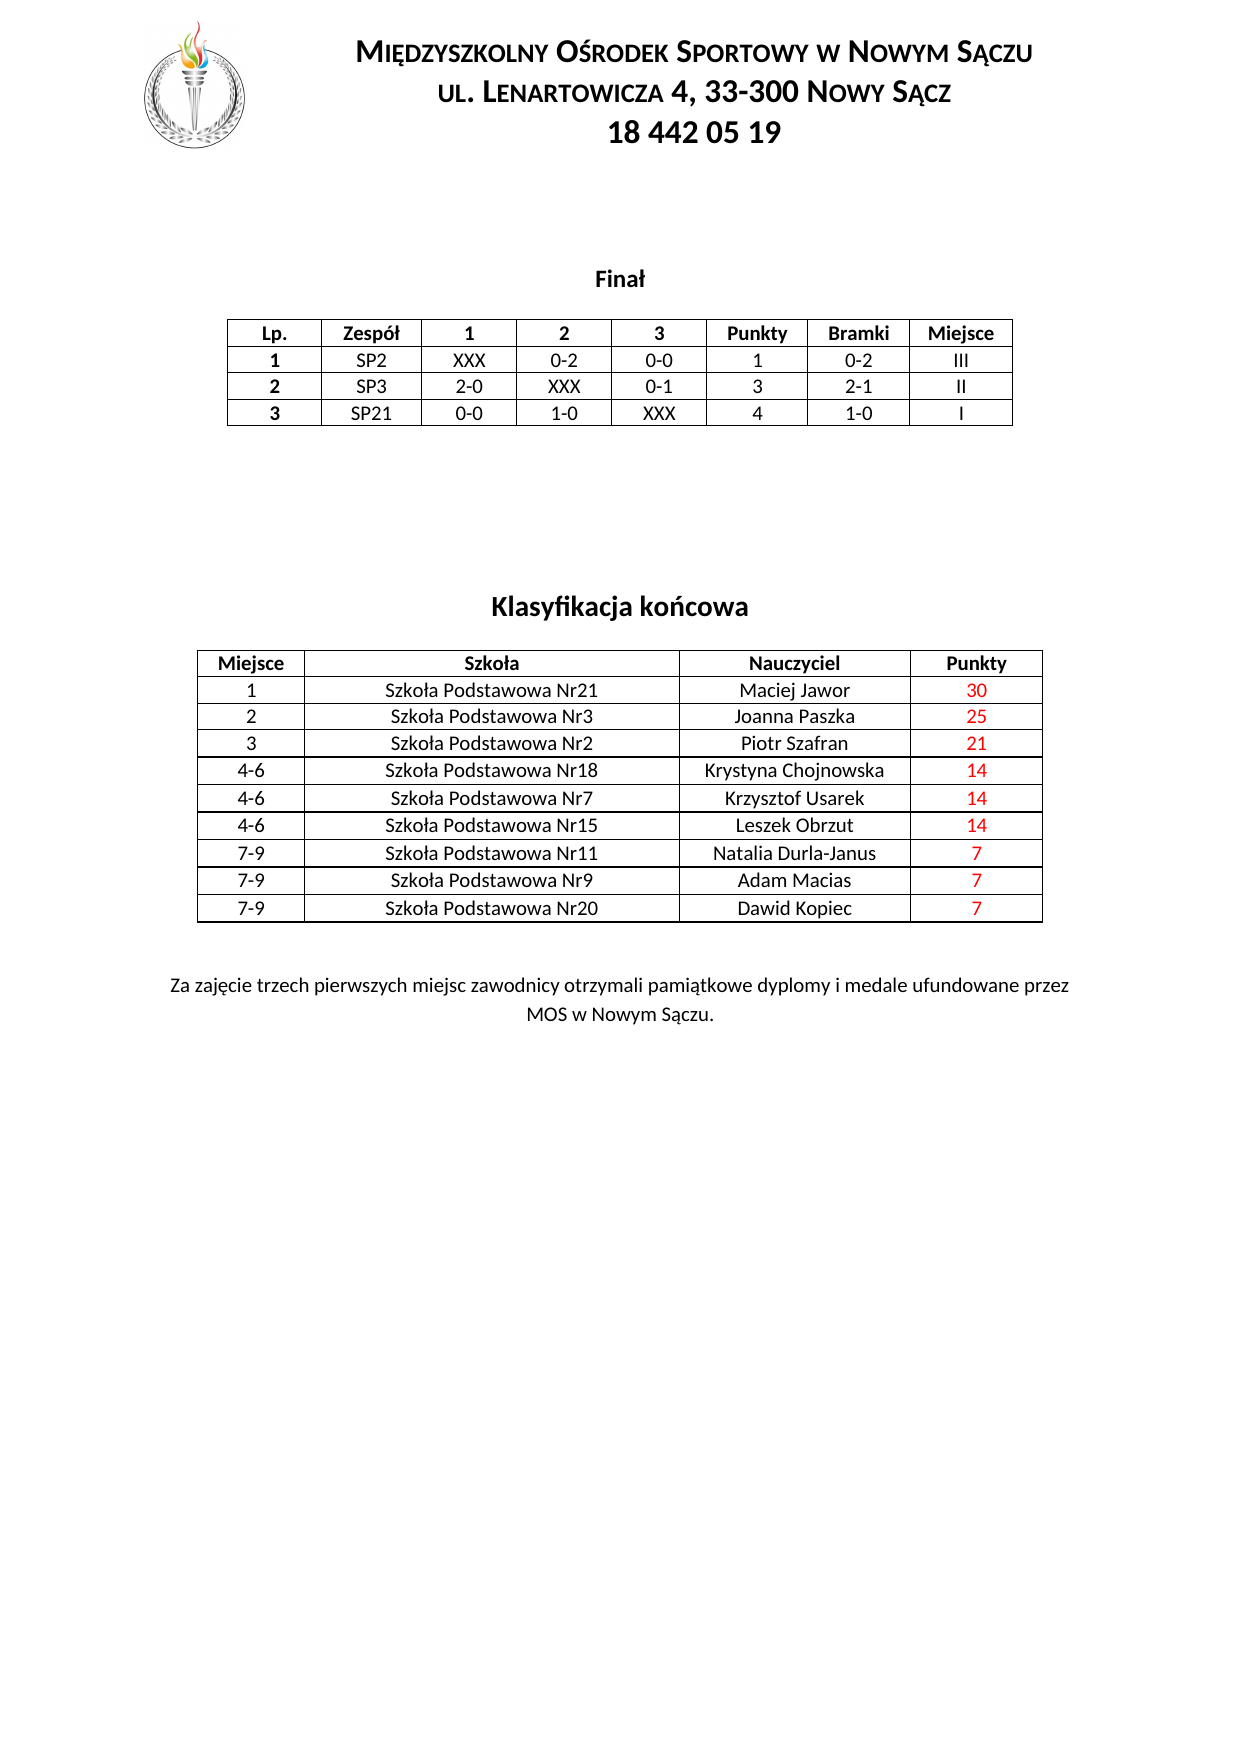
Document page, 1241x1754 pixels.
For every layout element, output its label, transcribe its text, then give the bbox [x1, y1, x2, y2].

text Klasyfikacja końcowa [148, 588, 1093, 623]
table_cell 2-1 [808, 373, 909, 399]
table_cell 1 [198, 677, 304, 702]
table_cell Natalia Durla-Janus [680, 840, 910, 866]
table_cell Dawid Kopiec [680, 895, 910, 921]
table_header Bramki [808, 320, 909, 346]
table_cell Adam Macias [680, 868, 910, 894]
table_cell 4-6 [198, 785, 304, 811]
table_cell Joanna Paszka [680, 704, 910, 729]
table_header 1 [422, 320, 516, 346]
table_cell Szkoła Podstawowa Nr9 [305, 868, 679, 894]
table_cell Szkoła Podstawowa Nr11 [305, 840, 679, 866]
table_cell Szkoła Podstawowa Nr7 [305, 785, 679, 811]
picture [142, 20, 246, 149]
table_cell Maciej Jawor [680, 677, 910, 702]
table_cell Szkoła Podstawowa Nr15 [305, 813, 679, 839]
table_cell 1 [707, 347, 807, 372]
table_cell 2 [228, 373, 321, 399]
table_cell Szkoła Podstawowa Nr21 [305, 677, 679, 702]
table_cell 2 [198, 704, 304, 729]
table_header Miejsce [910, 320, 1012, 346]
table_cell 1-0 [808, 400, 909, 425]
table_cell 1 [228, 347, 321, 372]
table_cell 3 [707, 373, 807, 399]
table_cell Leszek Obrzut [680, 813, 910, 839]
table_cell SP2 [322, 347, 421, 372]
table_cell 4 [707, 400, 807, 425]
table_cell 7 [911, 840, 1042, 866]
table_header 3 [612, 320, 706, 346]
table_cell 30 [911, 677, 1042, 702]
table_cell 14 [911, 758, 1042, 784]
table_cell Krzysztof Usarek [680, 785, 910, 811]
table_cell 0-0 [612, 347, 706, 372]
table_cell 0-2 [808, 347, 909, 372]
table_cell 14 [911, 785, 1042, 811]
table_cell Krystyna Chojnowska [680, 758, 910, 784]
table_cell Piotr Szafran [680, 730, 910, 756]
table_cell XXX [422, 347, 516, 372]
table_cell 0-0 [422, 400, 516, 425]
table_cell 2-0 [422, 373, 516, 399]
table_header Miejsce [198, 651, 304, 676]
table_cell Szkoła Podstawowa Nr20 [305, 895, 679, 921]
table_cell 7-9 [198, 895, 304, 921]
table_header Nauczyciel [680, 651, 910, 676]
table_cell XXX [612, 400, 706, 425]
table_cell SP3 [322, 373, 421, 399]
table_cell 14 [911, 813, 1042, 839]
table_header 2 [517, 320, 611, 346]
table_cell 3 [228, 400, 321, 425]
table_cell Szkoła Podstawowa Nr2 [305, 730, 679, 756]
table_cell 0-1 [612, 373, 706, 399]
table_cell 1-0 [517, 400, 611, 425]
table_cell Szkoła Podstawowa Nr3 [305, 704, 679, 729]
table_cell 4-6 [198, 758, 304, 784]
table_cell 4-6 [198, 813, 304, 839]
table_header Punkty [707, 320, 807, 346]
table_cell I [910, 400, 1012, 425]
table_cell Szkoła Podstawowa Nr18 [305, 758, 679, 784]
table_cell 7 [911, 895, 1042, 921]
table_cell 0-2 [517, 347, 611, 372]
table_header Zespół [322, 320, 421, 346]
table_header Szkoła [305, 651, 679, 676]
table_cell 7-9 [198, 840, 304, 866]
table_cell SP21 [322, 400, 421, 425]
table_cell 3 [198, 730, 304, 756]
table_cell 21 [911, 730, 1042, 756]
table_cell XXX [517, 373, 611, 399]
table_cell II [910, 373, 1012, 399]
table_header Lp. [228, 320, 321, 346]
table_cell 7 [911, 868, 1042, 894]
table_header Punkty [911, 651, 1042, 676]
table_cell 25 [911, 704, 1042, 729]
table_cell 7-9 [198, 868, 304, 894]
table_cell III [910, 347, 1012, 372]
text Za zajęcie trzech pierwszych miejsc zawodnicy otrzymali pamiątkowe dyplomy i medale ufundowane przez MOS w Nowym Sączu. [148, 972, 1093, 1027]
text Finał [148, 263, 1093, 294]
